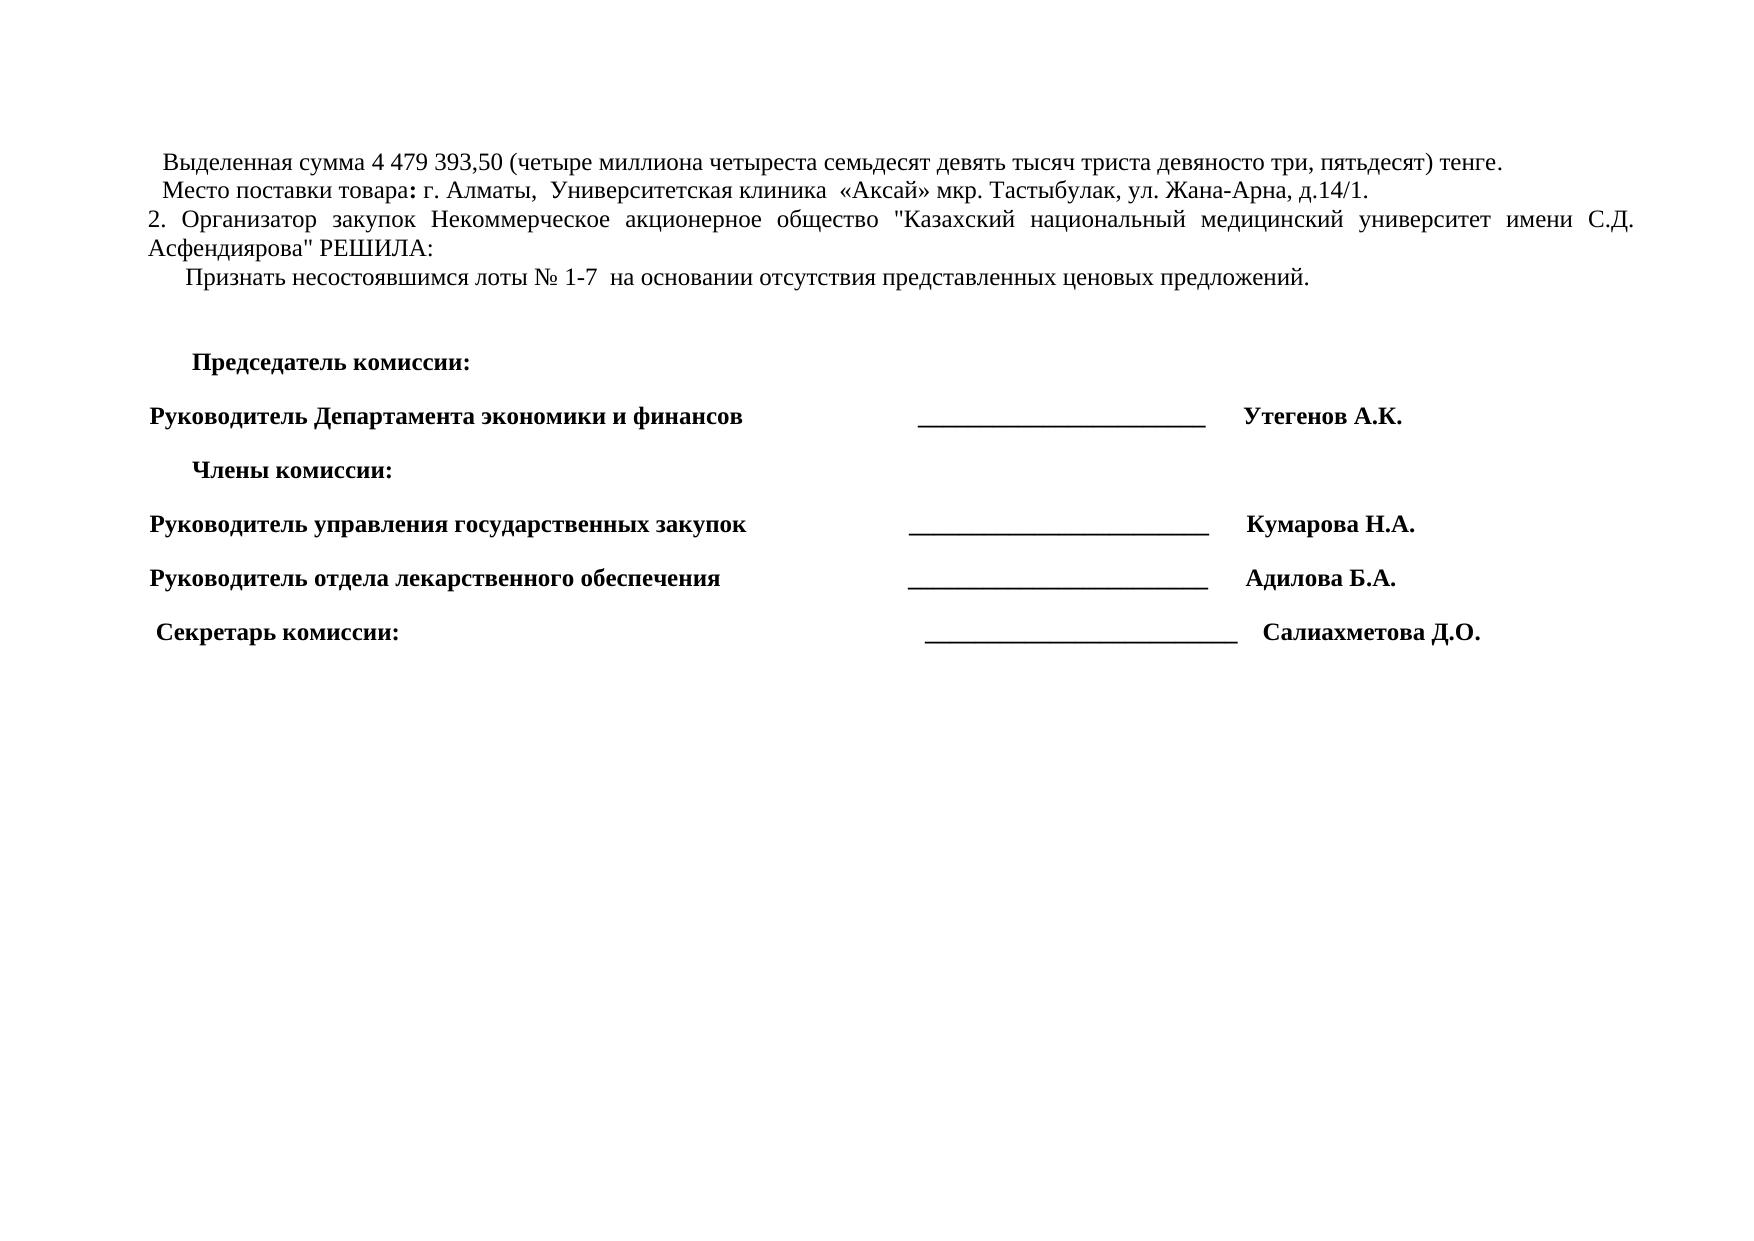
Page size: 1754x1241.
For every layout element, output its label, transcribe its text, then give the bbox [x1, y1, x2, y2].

text Выделенная сумма 4 479 393,50 (четыре миллиона четыреста семьдесят девять тысяч триста девяносто три, пятьдесят) тенге. [118, 147, 1636, 176]
text 2. Организатор закупок Некоммерческое акционерное общество "Казахский национальный медицинский университет имени С.Д. Асфендиярова" РЕШИЛА: [148, 204, 1636, 262]
text Место поставки товара: г. Алматы, Университетская клиника «Аксай» мкр. Тастыбулак, ул. Жана-Арна, д.14/1. [118, 176, 1636, 204]
text Руководитель управления государственных закупок ________________________ Кумарова Н.А. [118, 509, 1636, 538]
text Руководитель отдела лекарственного обеспечения ________________________ Адилова Б.А. [118, 563, 1636, 592]
text Председатель комиссии: [118, 347, 1636, 376]
text Члены комиссии: [118, 455, 1636, 484]
text Руководитель Департамента экономики и финансов _______________________ Утегенов А.К. [118, 401, 1636, 430]
text Признать несостоявшимся лоты № 1-7 на основании отсутствия представленных ценовых предложений. [185, 262, 1636, 291]
text Секретарь комиссии: _________________________ Салиахметова Д.О. [118, 617, 1636, 645]
